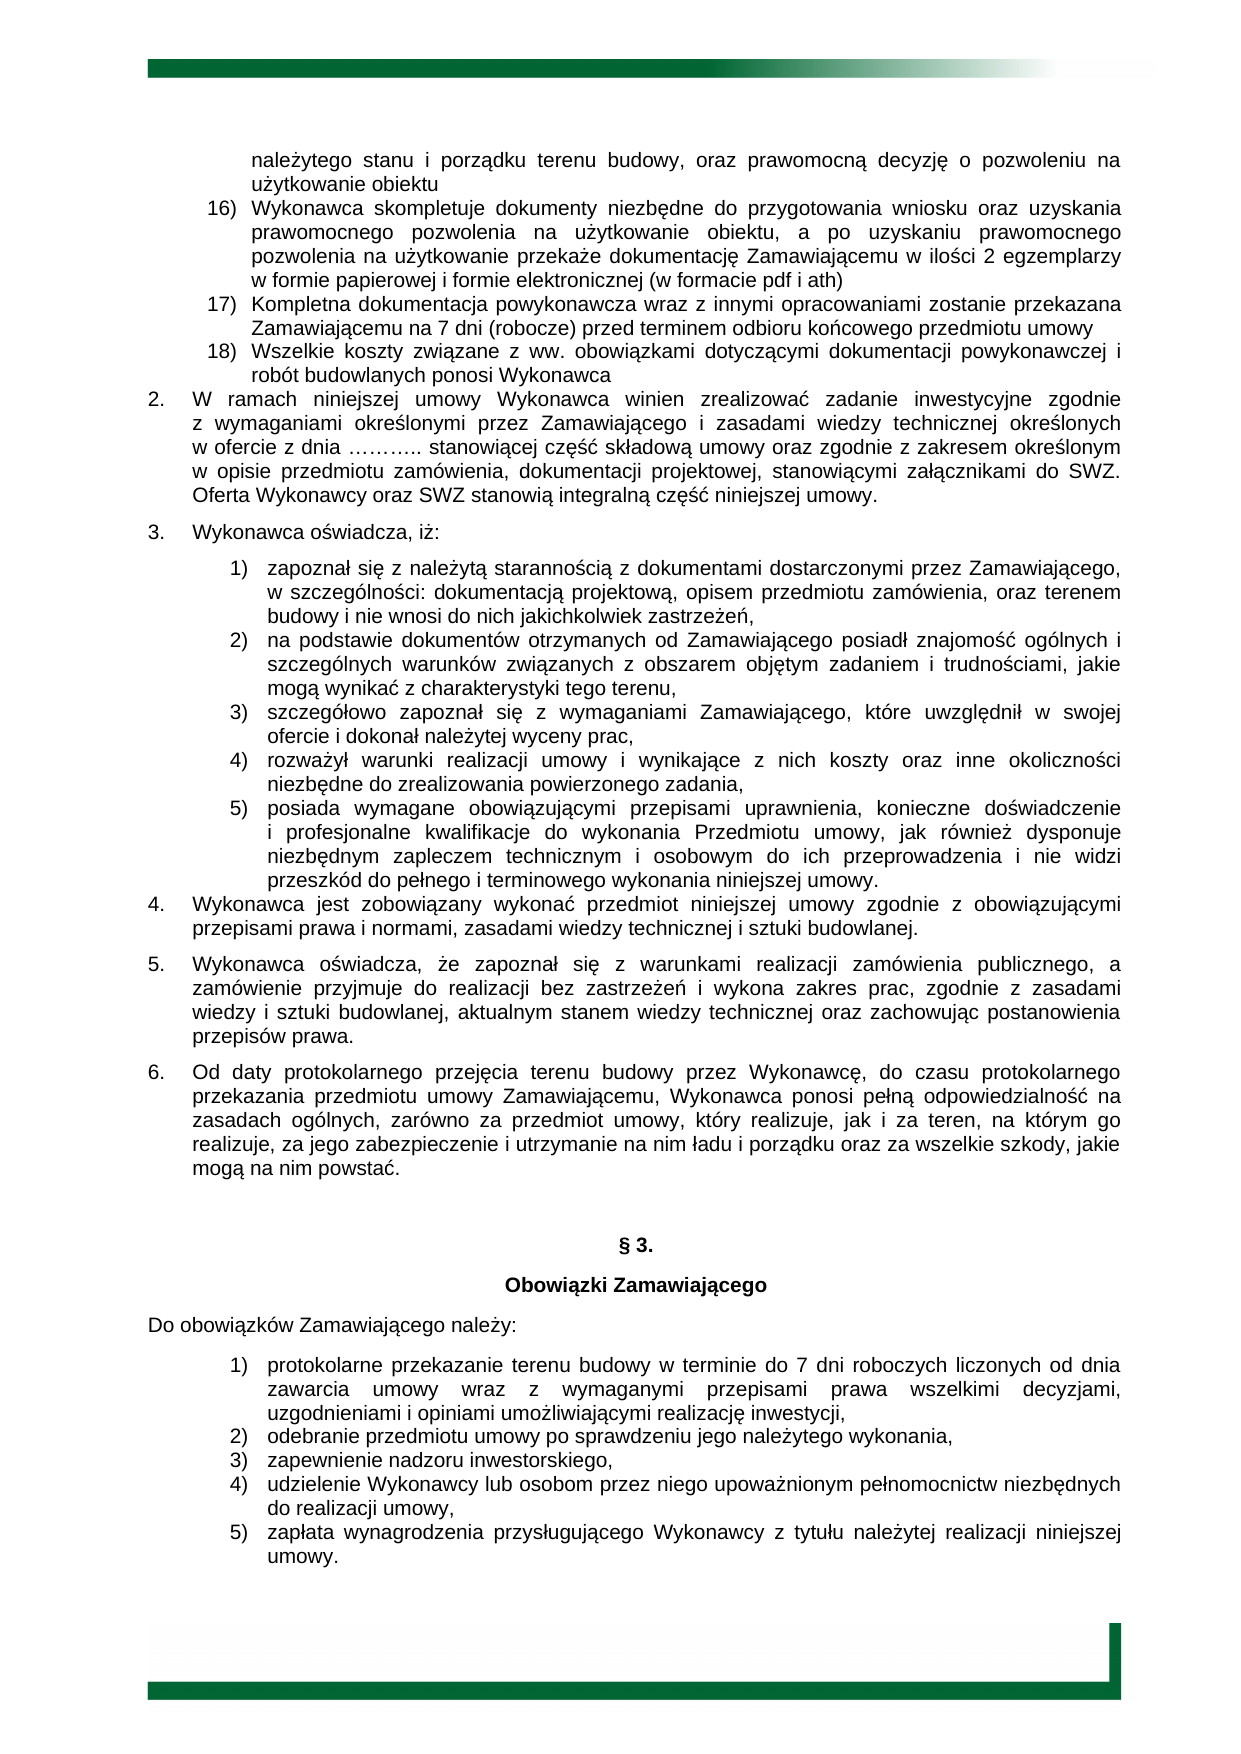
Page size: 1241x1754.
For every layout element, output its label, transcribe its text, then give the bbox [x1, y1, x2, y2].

list na podstawie dokumentów otrzymanych od Zamawiającego posiadł znajomość ogólnych i szczególnych warunków związanych z obszarem objętym zadaniem i trudnościami, jakie mogą wynikać z charakterystyki tego terenu, [229, 628, 1122, 700]
list odebranie przedmiotu umowy po sprawdzeniu jego należytego wykonania, [229, 1424, 1122, 1448]
text § 3. [150, 1232, 1122, 1256]
list Wszelkie koszty związane z ww. obowiązkami dotyczącymi dokumentacji powykonawczej i robót budowlanych ponosi Wykonawca [207, 339, 1122, 387]
picture [147, 59, 1158, 78]
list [207, 148, 1122, 196]
list udzielenie Wykonawcy lub osobom przez niego upoważnionym pełnomocnictw niezbędnych do realizacji umowy, [229, 1472, 1122, 1520]
list Kompletna dokumentacja powykonawcza wraz z innymi opracowaniami zostanie przekazana Zamawiającemu na 7 dni (robocze) przed terminem odbioru końcowego przedmiotu umowy [207, 291, 1122, 339]
list zapewnienie nadzoru inwestorskiego, [229, 1448, 1122, 1472]
list Wykonawca oświadcza, iż: [148, 519, 1122, 543]
list protokolarne przekazanie terenu budowy w terminie do 7 dni roboczych liczonych od dnia zawarcia umowy wraz z wymaganymi przepisami prawa wszelkimi decyzjami, uzgodnieniami i opiniami umożliwiającymi realizację inwestycji, [229, 1352, 1122, 1424]
list rozważył warunki realizacji umowy i wynikające z nich koszty oraz inne okoliczności niezbędne do zrealizowania powierzonego zadania, [229, 748, 1122, 796]
text Do obowiązków Zamawiającego należy: [148, 1312, 1122, 1336]
picture [147, 1623, 1122, 1715]
list zapoznał się z należytą starannością z dokumentami dostarczonymi przez Zamawiającego, w szczególności: dokumentacją projektową, opisem przedmiotu zamówienia, oraz terenem budowy i nie wnosi do nich jakichkolwiek zastrzeżeń, [229, 556, 1122, 628]
list posiada wymagane obowiązującymi przepisami uprawnienia, konieczne doświadczenie i profesjonalne kwalifikacje do wykonania Przedmiotu umowy, jak również dysponuje niezbędnym zapleczem technicznym i osobowym do ich przeprowadzenia i nie widzi przeszkód do pełnego i terminowego wykonania niniejszej umowy. [229, 796, 1122, 891]
list zapłata wynagrodzenia przysługującego Wykonawcy z tytułu należytej realizacji niniejszej umowy. [229, 1520, 1122, 1568]
list Wykonawca jest zobowiązany wykonać przedmiot niniejszej umowy zgodnie z obowiązującymi przepisami prawa i normami, zasadami wiedzy technicznej i sztuki budowlanej. [148, 891, 1122, 939]
list Wykonawca skompletuje dokumenty niezbędne do przygotowania wniosku oraz uzyskania prawomocnego pozwolenia na użytkowanie obiektu, a po uzyskaniu prawomocnego pozwolenia na użytkowanie przekaże dokumentację Zamawiającemu w ilości 2 egzemplarzy w formie papierowej i formie elektronicznej (w formacie pdf i ath) [207, 196, 1122, 291]
list szczegółowo zapoznał się z wymaganiami Zamawiającego, które uwzględnił w swojej ofercie i dokonał należytej wyceny prac, [229, 700, 1122, 748]
text Obowiązki Zamawiającego [150, 1272, 1122, 1296]
list W ramach niniejszej umowy Wykonawca winien zrealizować zadanie inwestycyjne zgodnie z wymaganiami określonymi przez Zamawiającego i zasadami wiedzy technicznej określonych w ofercie z dnia ……….. stanowiącej część składową umowy oraz zgodnie z zakresem określonym w opisie przedmiotu zamówienia, dokumentacji projektowej, stanowiącymi załącznikami do SWZ. Oferta Wykonawcy oraz SWZ stanowią integralną część niniejszej umowy. [148, 387, 1122, 507]
list Wykonawca oświadcza, że zapoznał się z warunkami realizacji zamówienia publicznego, a zamówienie przyjmuje do realizacji bez zastrzeżeń i wykona zakres prac, zgodnie z zasadami wiedzy i sztuki budowlanej, aktualnym stanem wiedzy technicznej oraz zachowując postanowienia przepisów prawa. [148, 952, 1122, 1048]
list Od daty protokolarnego przejęcia terenu budowy przez Wykonawcę, do czasu protokolarnego przekazania przedmiotu umowy Zamawiającemu, Wykonawca ponosi pełną odpowiedzialność na zasadach ogólnych, zarówno za przedmiot umowy, który realizuje, jak i za teren, na którym go realizuje, za jego zabezpieczenie i utrzymanie na nim ładu i porządku oraz za wszelkie szkody, jakie mogą na nim powstać. [148, 1060, 1122, 1180]
